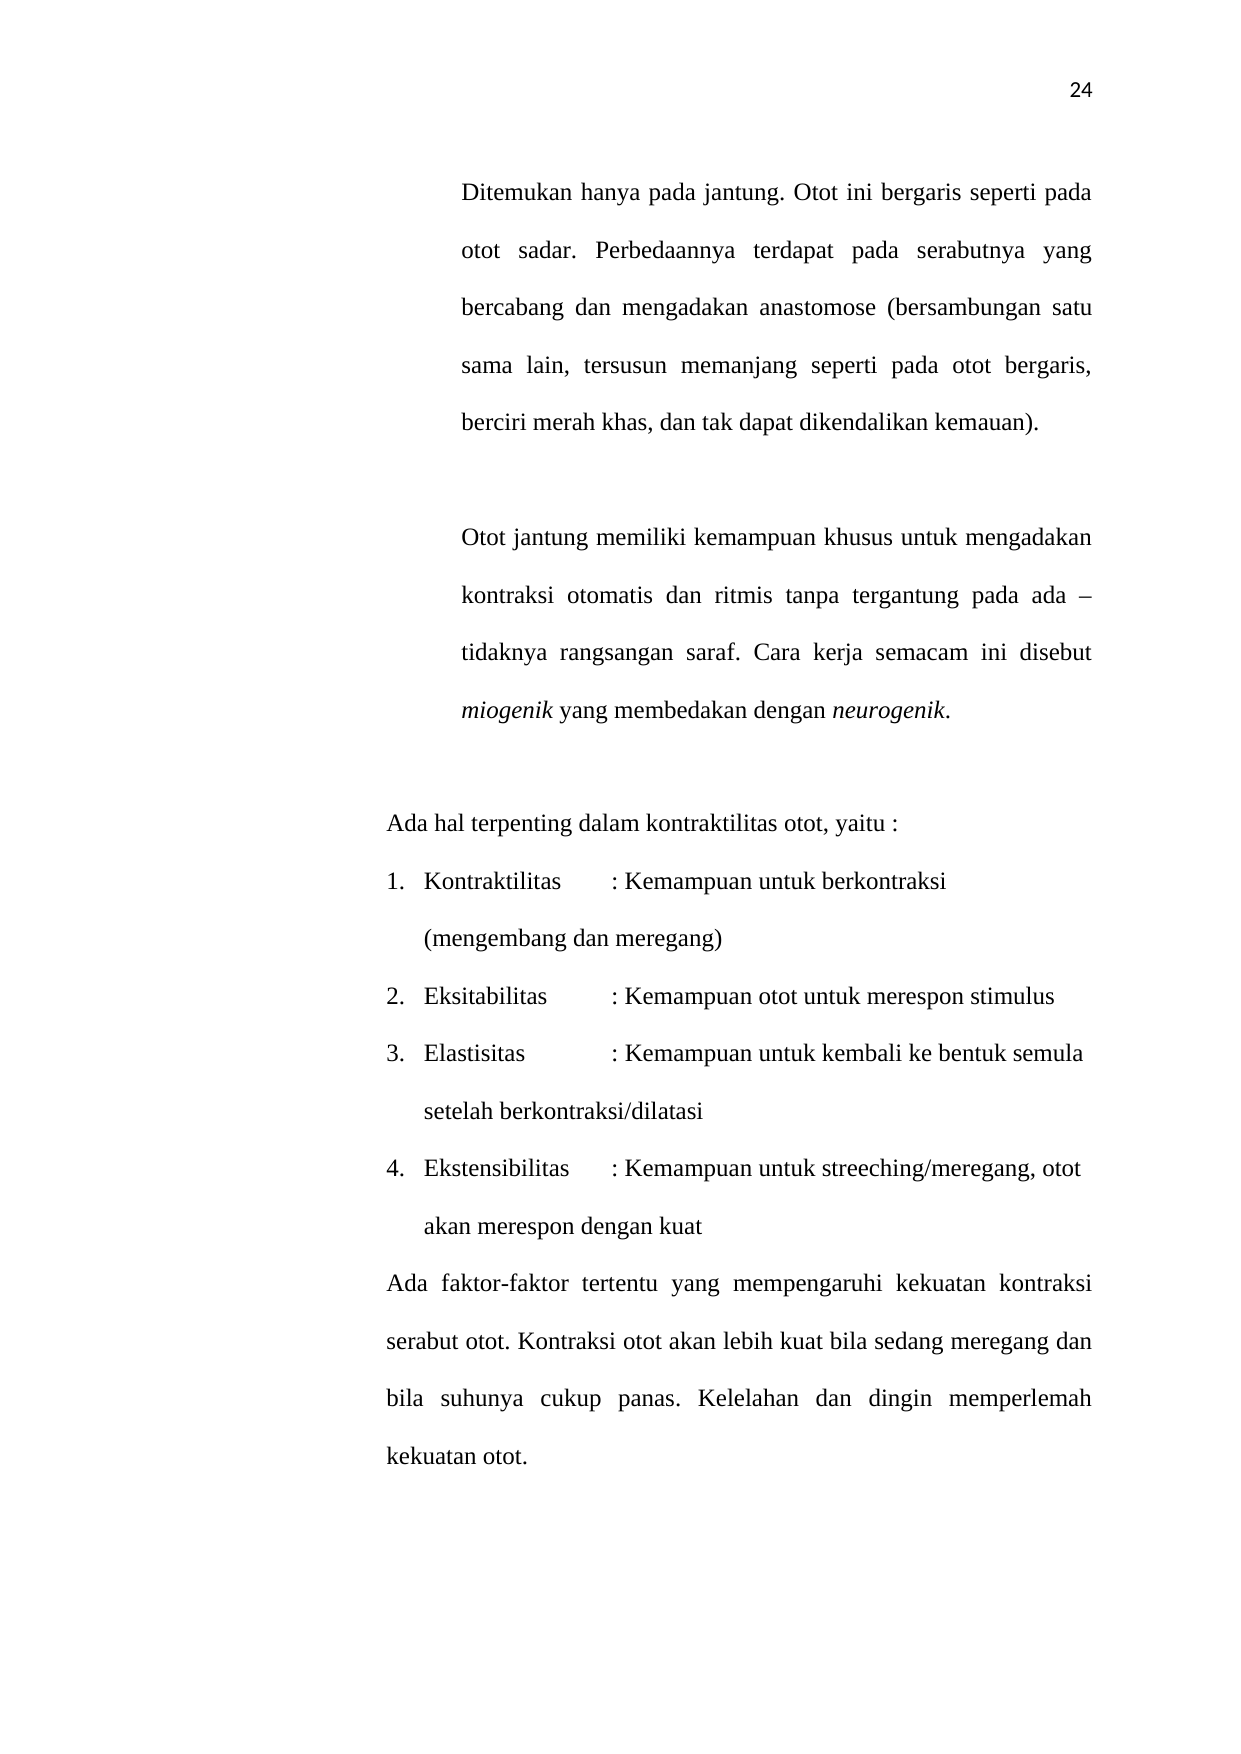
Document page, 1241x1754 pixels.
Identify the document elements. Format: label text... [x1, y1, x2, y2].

text Ada hal terpenting dalam kontraktilitas otot, yaitu : [311, 808, 1092, 837]
text Otot jantung memiliki kemampuan khusus untuk mengadakan kontraksi otomatis dan ritmis tanpa tergantung pada ada – tidaknya rangsangan saraf. Cara kerja semacam ini disebut miogenik yang membedakan dengan neurogenik. [461, 522, 1092, 723]
list Elastisitas : Kemampuan untuk kembali ke bentuk semula setelah berkontraksi/dilatasi [386, 1038, 1092, 1124]
list Kontraktilitas : Kemampuan untuk berkontraksi (mengembang dan meregang) [386, 866, 1092, 952]
list Eksitabilitas : Kemampuan otot untuk merespon stimulus [386, 981, 1092, 1009]
text Ditemukan hanya pada jantung. Otot ini bergaris seperti pada otot sadar. Perbedaannya terdapat pada serabutnya yang bercabang dan mengadakan anastomose (bersambungan satu sama lain, tersusun memanjang seperti pada otot bergaris, berciri merah khas, dan tak dapat dikendalikan kemauan). [461, 177, 1092, 436]
text Ada faktor-faktor tertentu yang mempengaruhi kekuatan kontraksi serabut otot. Kontraksi otot akan lebih kuat bila sedang meregang dan bila suhunya cukup panas. Kelelahan dan dingin memperlemah kekuatan otot. [386, 1268, 1092, 1469]
list Ekstensibilitas : Kemampuan untuk streeching/meregang, otot akan merespon dengan kuat [386, 1153, 1092, 1239]
